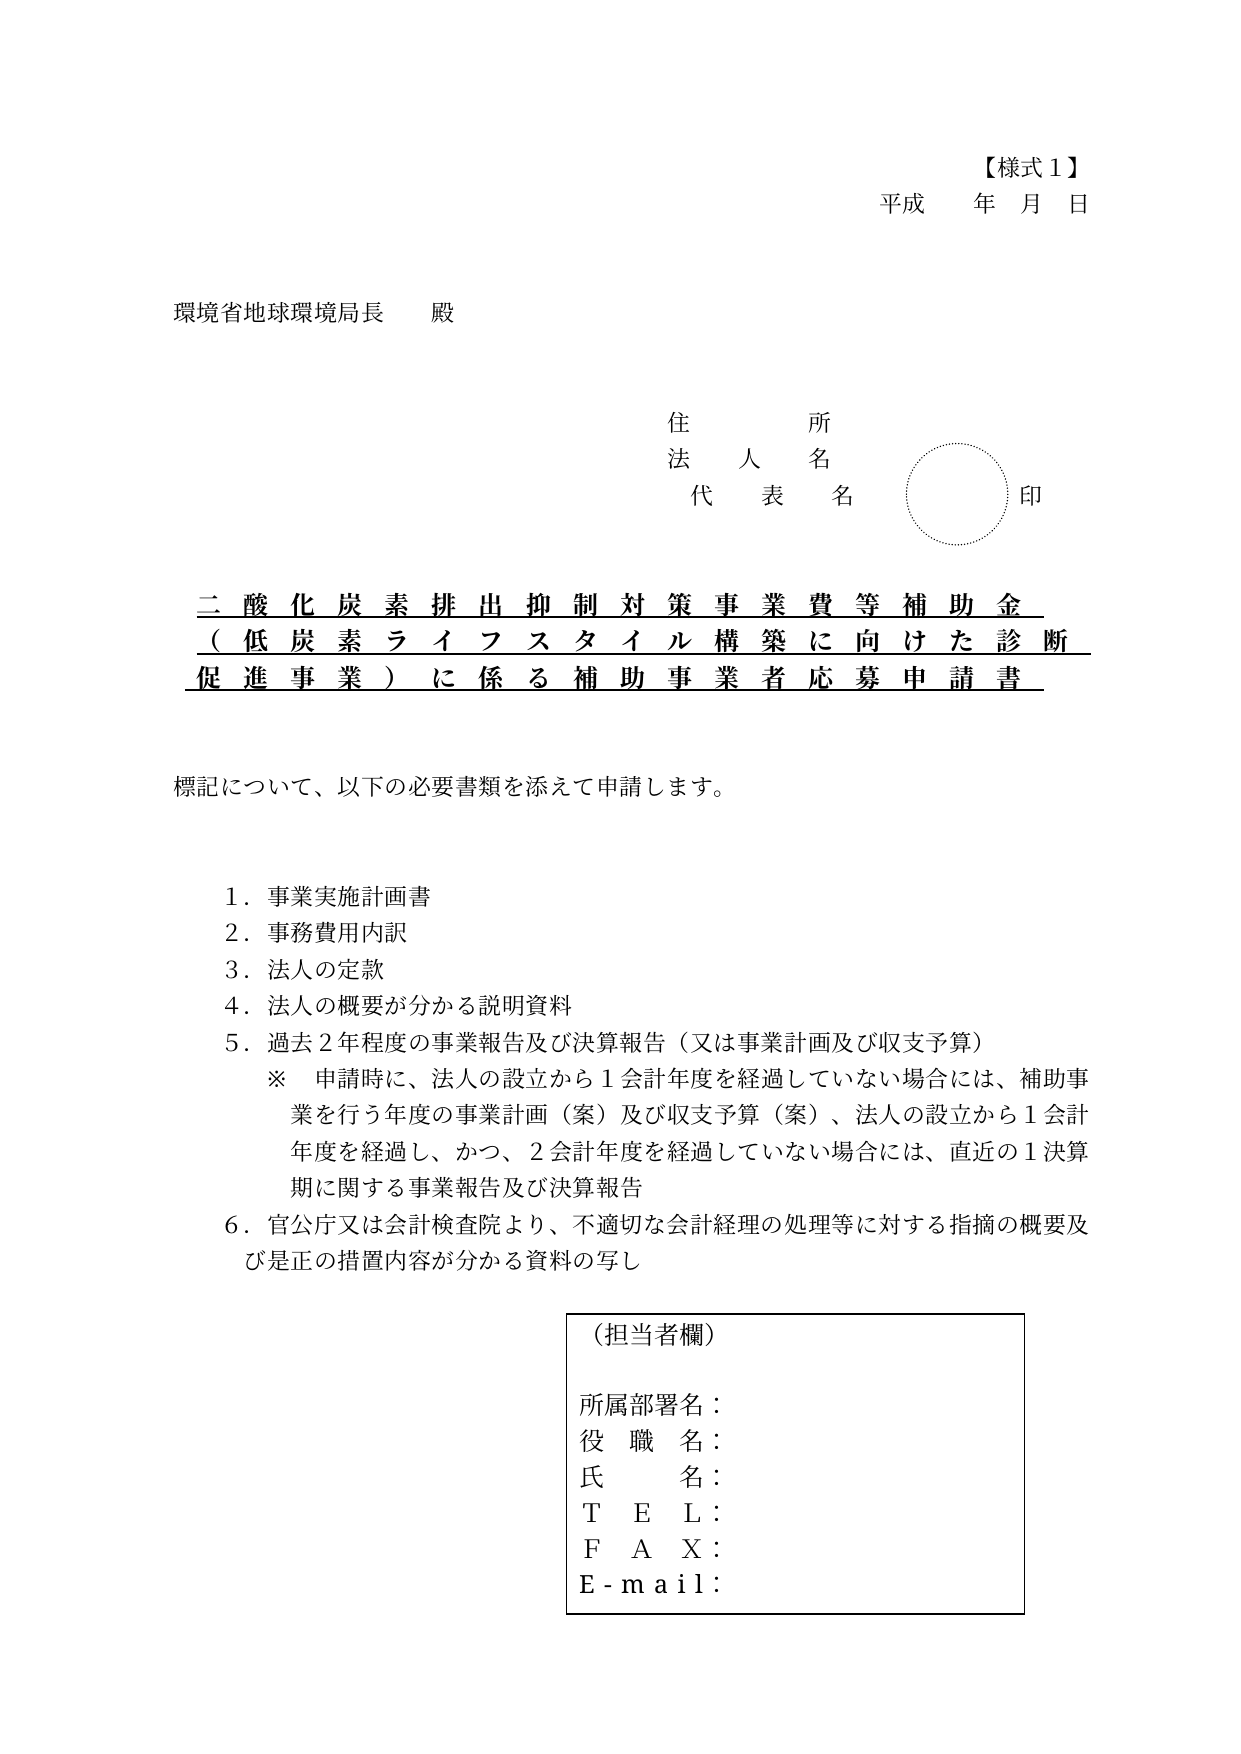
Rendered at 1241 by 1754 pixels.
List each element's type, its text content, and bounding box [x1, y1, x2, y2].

text ５．過去２年程度の事業報告及び決算報告（又は事業計画及び収支予算） [199, 1023, 1091, 1059]
text ２．事務費用内訳 [199, 913, 1091, 950]
text （低炭素ライフスタイル構築に向けた診断促進事業）に係る補助事業者応募申請書 [185, 622, 1091, 695]
text 平成 年 月 日 [149, 184, 1091, 221]
text 環境省地球環境局長 殿 [149, 294, 1068, 330]
text ３．法人の定款 [199, 950, 1091, 986]
text 標記について、以下の必要書類を添えて申請します。 [149, 768, 1091, 804]
text ６．官公庁又は会計検査院より、不適切な会計経理の処理等に対する指摘の概要及び是正の措置内容が分かる資料の写し [196, 1205, 1091, 1278]
text 代 表 名 印 [149, 476, 1100, 512]
text 【様式１】 [149, 148, 1091, 184]
text ※ 申請時に、法人の設立から１会計年度を経過していない場合には、補助事業を行う年度の事業計画（案）及び収支予算（案）、法人の設立から１会計年度を経過し、かつ、２会計年度を経過していない場合には、直近の１決算期に関する事業報告及び決算報告 [244, 1059, 1091, 1205]
text 住 所 [149, 403, 999, 439]
text ４．法人の概要が分かる説明資料 [199, 986, 1091, 1023]
text １．事業実施計画書 [199, 877, 1091, 913]
text 二酸化炭素排出抑制対策事業費等補助金 [149, 585, 1091, 622]
text 法 人 名 [149, 439, 999, 476]
